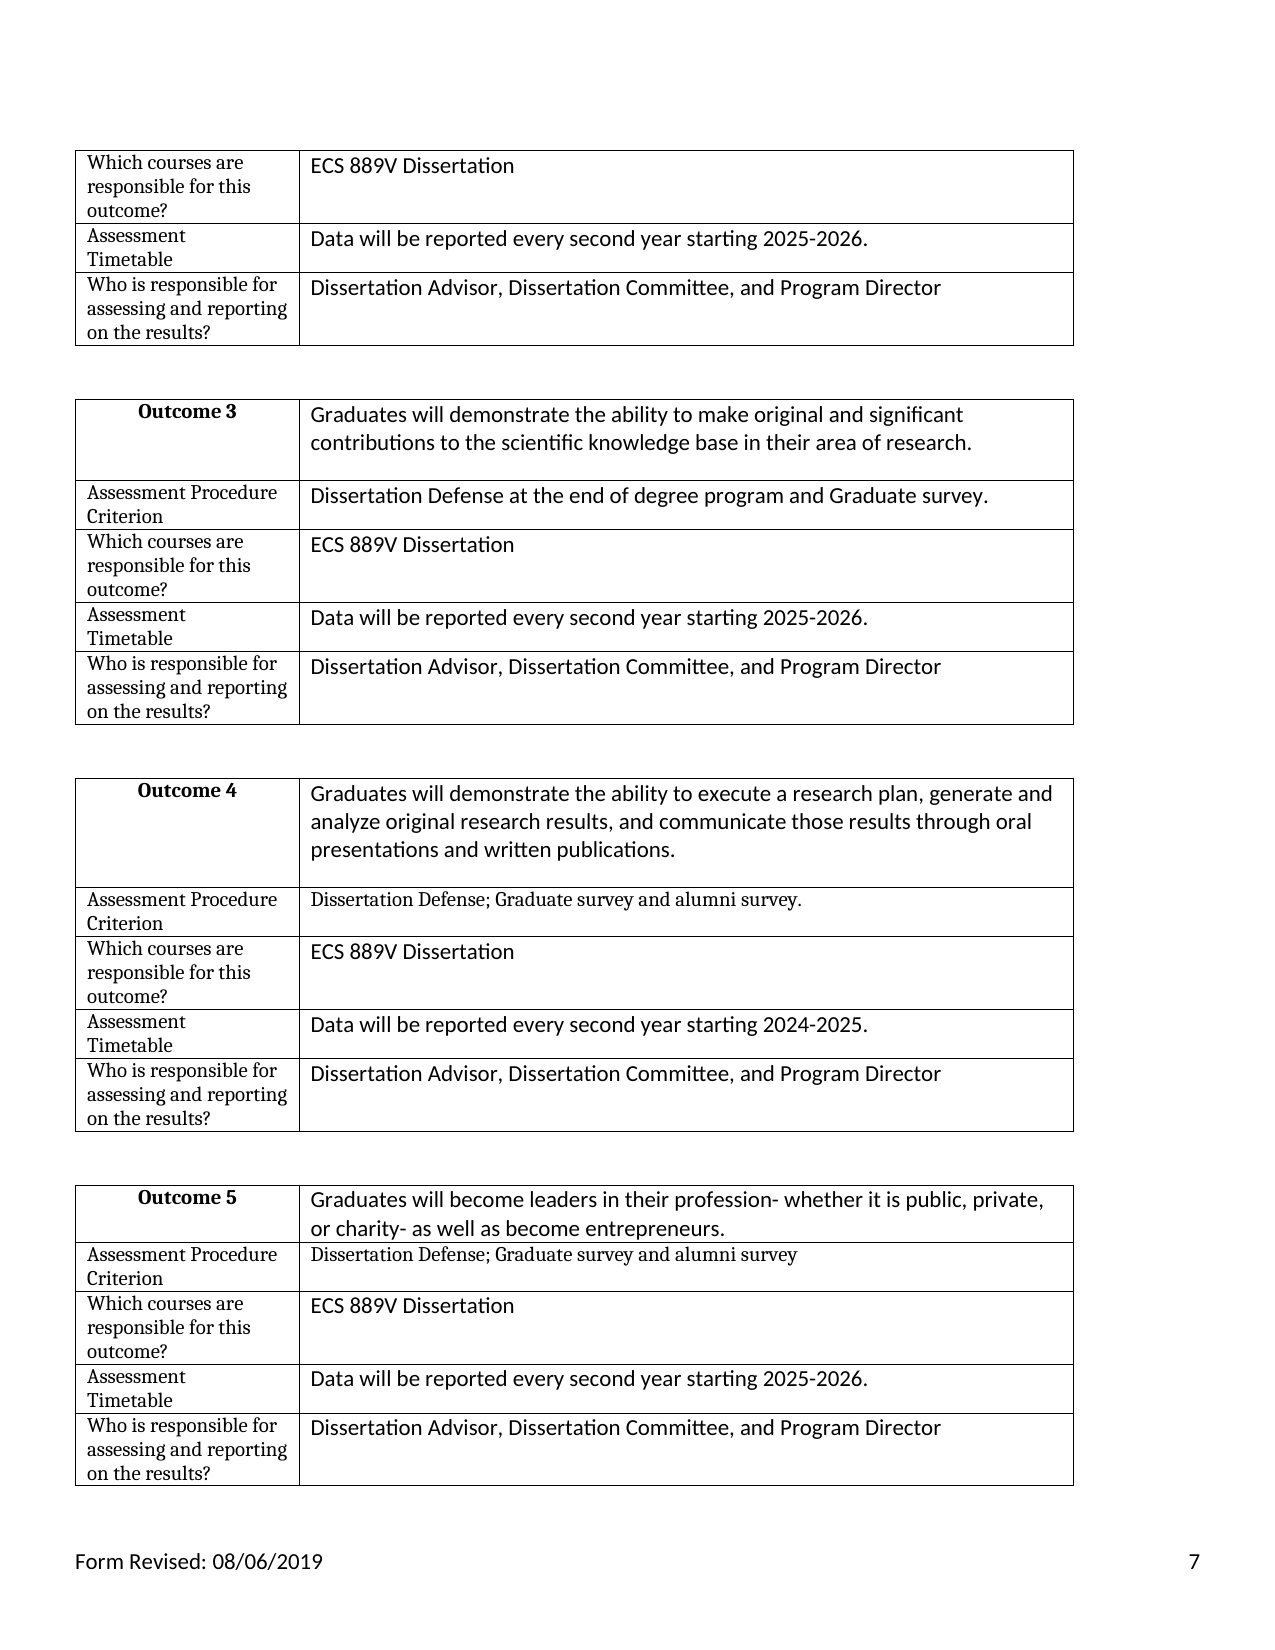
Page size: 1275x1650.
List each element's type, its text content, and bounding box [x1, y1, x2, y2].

table_cell Assessment Timetable [76, 1365, 299, 1412]
table_cell Who is responsible for assessing and reporting on the results? [76, 1059, 299, 1131]
table_cell Which courses are responsible for this outcome? [76, 530, 299, 602]
table_cell Assessment Procedure Criterion [76, 481, 299, 529]
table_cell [76, 151, 299, 223]
table_header Outcome 3 [76, 400, 299, 480]
table_cell Which courses are responsible for this outcome? [76, 1292, 299, 1363]
table_cell Assessment Timetable [76, 224, 299, 272]
table_cell Assessment Timetable [76, 603, 299, 651]
table_cell [300, 888, 1073, 936]
table_cell Who is responsible for assessing and reporting on the results? [76, 652, 299, 724]
table_cell Dissertation Defense; Graduate survey and alumni survey [300, 1243, 1073, 1291]
table_cell Assessment Procedure Criterion [76, 1243, 299, 1291]
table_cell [76, 273, 299, 345]
table_cell Which courses are responsible for this outcome? [76, 937, 299, 1009]
table_cell Assessment Timetable [76, 1010, 299, 1058]
table_cell Who is responsible for assessing and reporting on the results? [76, 1414, 299, 1485]
table_header Outcome 4 [76, 779, 299, 887]
table_header Outcome 5 [76, 1186, 299, 1242]
table_cell Assessment Procedure Criterion [76, 888, 299, 936]
